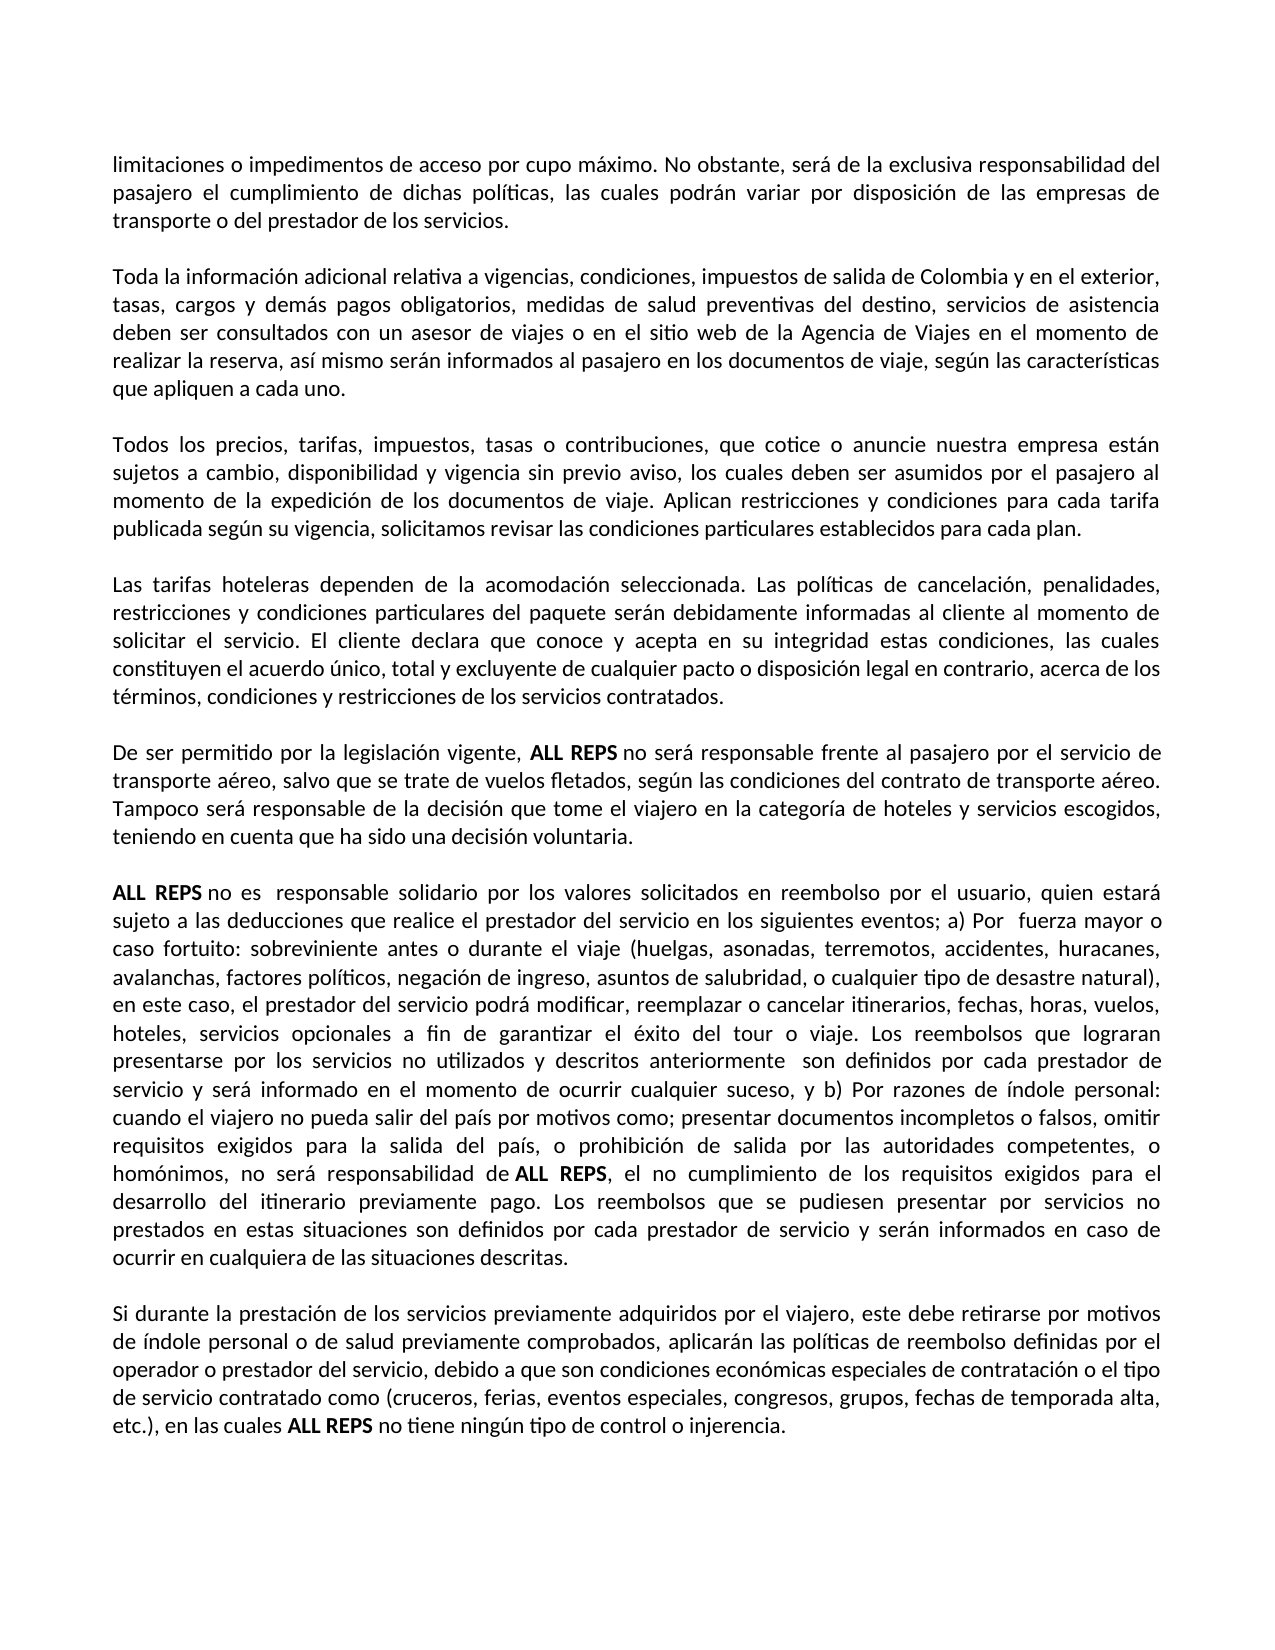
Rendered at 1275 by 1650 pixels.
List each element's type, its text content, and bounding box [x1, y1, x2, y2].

text De ser permitido por la legislación vigente, ALL REPS no será responsable frente al pasajero por el servicio de transporte aéreo, salvo que se trate de vuelos fletados, según las condiciones del contrato de transporte aéreo. Tampoco será responsable de la decisión que tome el viajero en la categoría de hoteles y servicios escogidos, teniendo en cuenta que ha sido una decisión voluntaria. [112, 738, 1162, 851]
text Si durante la prestación de los servicios previamente adquiridos por el viajero, este debe retirarse por motivos de índole personal o de salud previamente comprobados, aplicarán las políticas de reembolso definidas por el operador o prestador del servicio, debido a que son condiciones económicas especiales de contratación o el tipo de servicio contratado como (cruceros, ferias, eventos especiales, congresos, grupos, fechas de temporada alta, etc.), en las cuales ALL REPS no tiene ningún tipo de control o injerencia. [112, 1299, 1162, 1439]
text Toda la información adicional relativa a vigencias, condiciones, impuestos de salida de Colombia y en el exterior, tasas, cargos y demás pagos obligatorios, medidas de salud preventivas del destino, servicios de asistencia deben ser consultados con un asesor de viajes o en el sitio web de la Agencia de Viajes en el momento de realizar la reserva, así mismo serán informados al pasajero en los documentos de viaje, según las características que apliquen a cada uno. [112, 262, 1162, 402]
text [112, 150, 1162, 234]
text ALL REPS no es responsable solidario por los valores solicitados en reembolso por el usuario, quien estará sujeto a las deducciones que realice el prestador del servicio en los siguientes eventos; a) Por fuerza mayor o caso fortuito: sobreviniente antes o durante el viaje (huelgas, asonadas, terremotos, accidentes, huracanes, avalanchas, factores políticos, negación de ingreso, asuntos de salubridad, o cualquier tipo de desastre natural), en este caso, el prestador del servicio podrá modificar, reemplazar o cancelar itinerarios, fechas, horas, vuelos, hoteles, servicios opcionales a fin de garantizar el éxito del tour o viaje. Los reembolsos que lograran presentarse por los servicios no utilizados y descritos anteriormente son definidos por cada prestador de servicio y será informado en el momento de ocurrir cualquier suceso, y b) Por razones de índole personal: cuando el viajero no pueda salir del país por motivos como; presentar documentos incompletos o falsos, omitir requisitos exigidos para la salida del país, o prohibición de salida por las autoridades competentes, o homónimos, no será responsabilidad de ALL REPS, el no cumplimiento de los requisitos exigidos para el desarrollo del itinerario previamente pago. Los reembolsos que se pudiesen presentar por servicios no prestados en estas situaciones son definidos por cada prestador de servicio y serán informados en caso de ocurrir en cualquiera de las situaciones descritas. [112, 878, 1162, 1271]
text Las tarifas hoteleras dependen de la acomodación seleccionada. Las políticas de cancelación, penalidades, restricciones y condiciones particulares del paquete serán debidamente informadas al cliente al momento de solicitar el servicio. El cliente declara que conoce y acepta en su integridad estas condiciones, las cuales constituyen el acuerdo único, total y excluyente de cualquier pacto o disposición legal en contrario, acerca de los términos, condiciones y restricciones de los servicios contratados. [112, 570, 1162, 710]
text Todos los precios, tarifas, impuestos, tasas o contribuciones, que cotice o anuncie nuestra empresa están sujetos a cambio, disponibilidad y vigencia sin previo aviso, los cuales deben ser asumidos por el pasajero al momento de la expedición de los documentos de viaje. Aplican restricciones y condiciones para cada tarifa publicada según su vigencia, solicitamos revisar las condiciones particulares establecidos para cada plan. [112, 430, 1162, 542]
